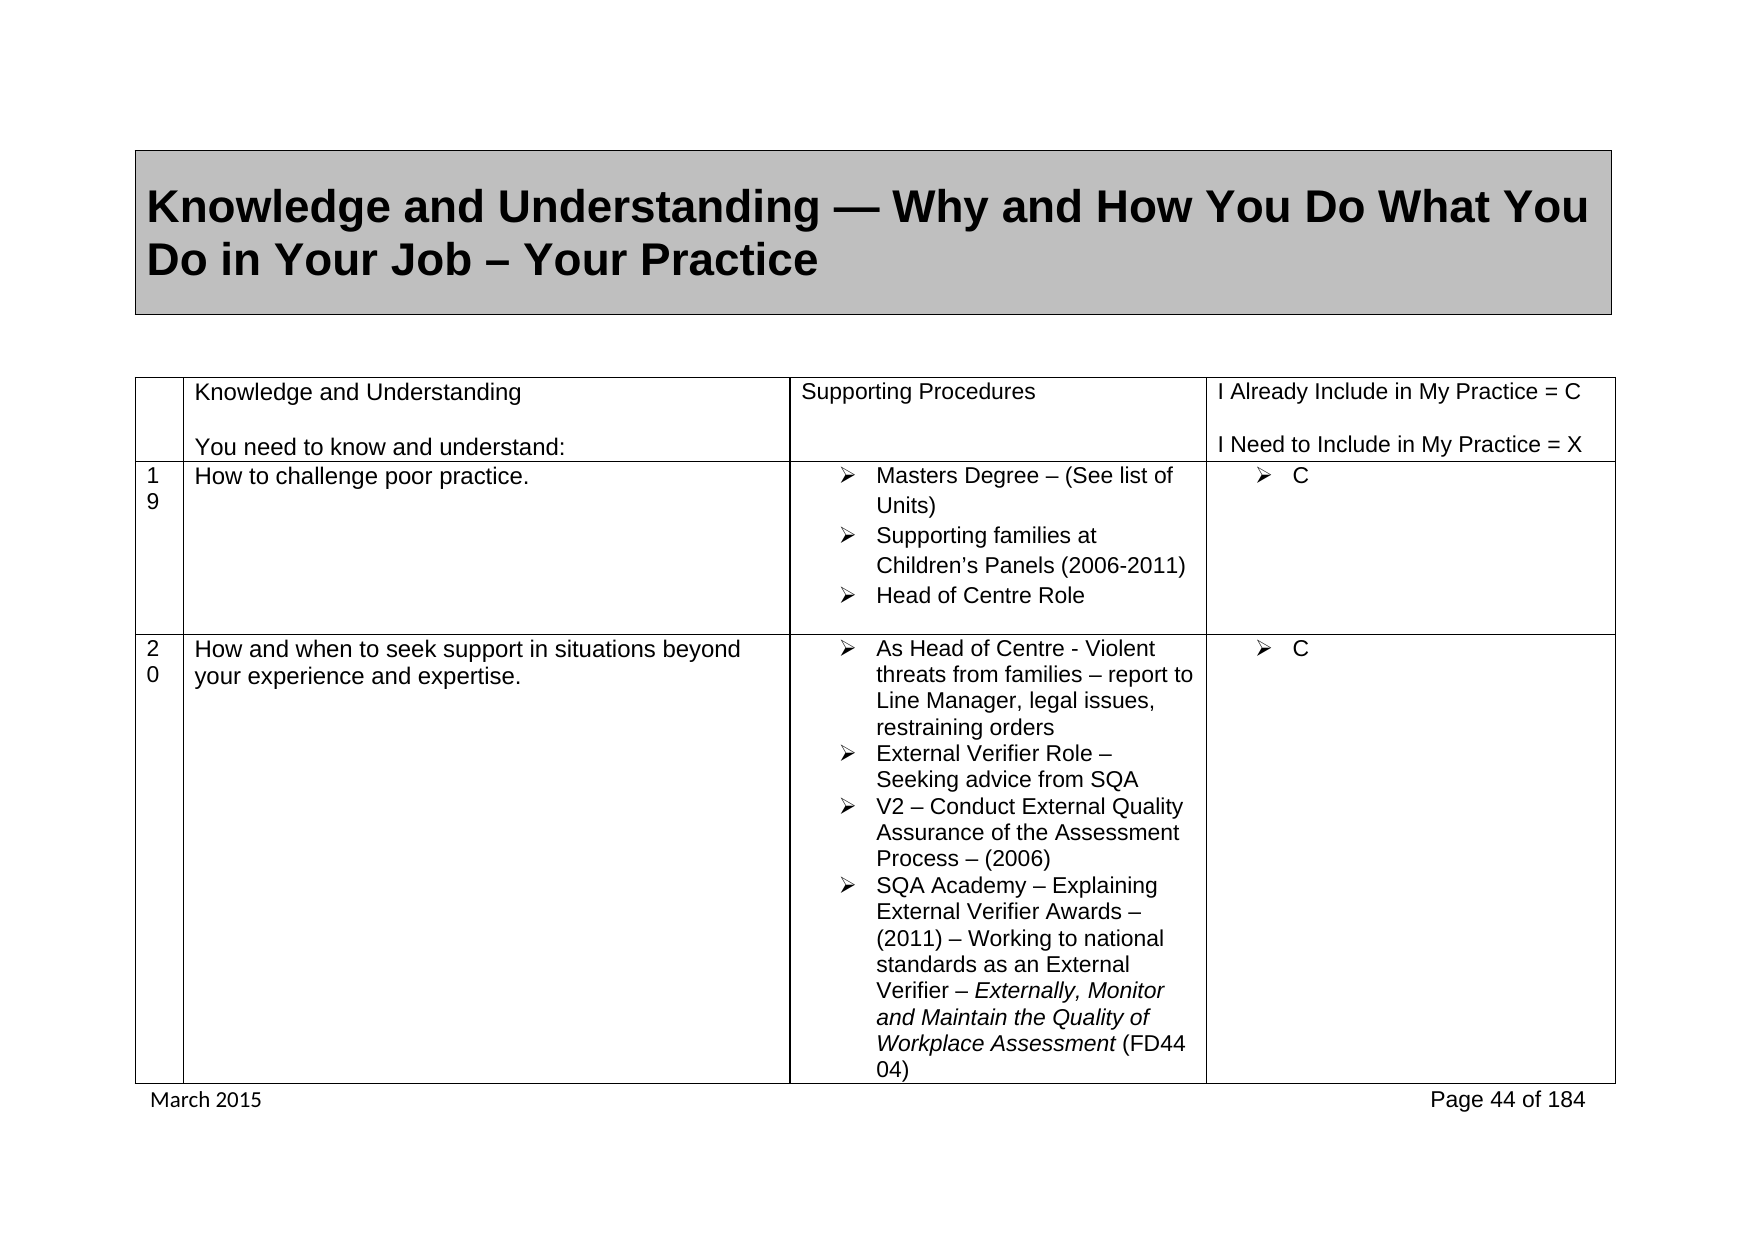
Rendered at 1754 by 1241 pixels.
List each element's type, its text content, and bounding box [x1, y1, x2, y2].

table_cell C [1207, 462, 1615, 633]
table_cell How and when to seek support in situations beyond your experience and expertise. [184, 635, 789, 1083]
table_cell C [1207, 635, 1615, 1083]
table_cell 19 [136, 462, 183, 633]
table_header I Already Include in My Practice = C I Need to Include in My Practice = X [1207, 378, 1615, 461]
table_header Supporting Procedures [791, 378, 1206, 461]
table_header [136, 378, 183, 461]
table_header Knowledge and Understanding You need to know and understand: [184, 378, 789, 461]
table_cell As Head of Centre - Violent threats from families – report to Line Manager, legal issues, restraining orders External Verifier Role – Seeking advice from SQA V2 – Conduct External Quality Assurance of the Assessment Process – (2006) SQA Academy – Explaining External Verifier Awards – (2011) – Working to national standards as an External Verifier – Externally, Monitor and Maintain the Quality of Workplace Assessment (FD44 04) [791, 635, 1206, 1083]
table_header Knowledge and Understanding — Why and How You Do What You Do in Your Job – Your Practice [136, 151, 1611, 314]
table_cell Masters Degree – (See list of Units) Supporting families at Children’s Panels (2006-2011) Head of Centre Role [791, 462, 1206, 633]
table_cell 20 [136, 635, 183, 1083]
table_cell How to challenge poor practice. [184, 462, 789, 633]
